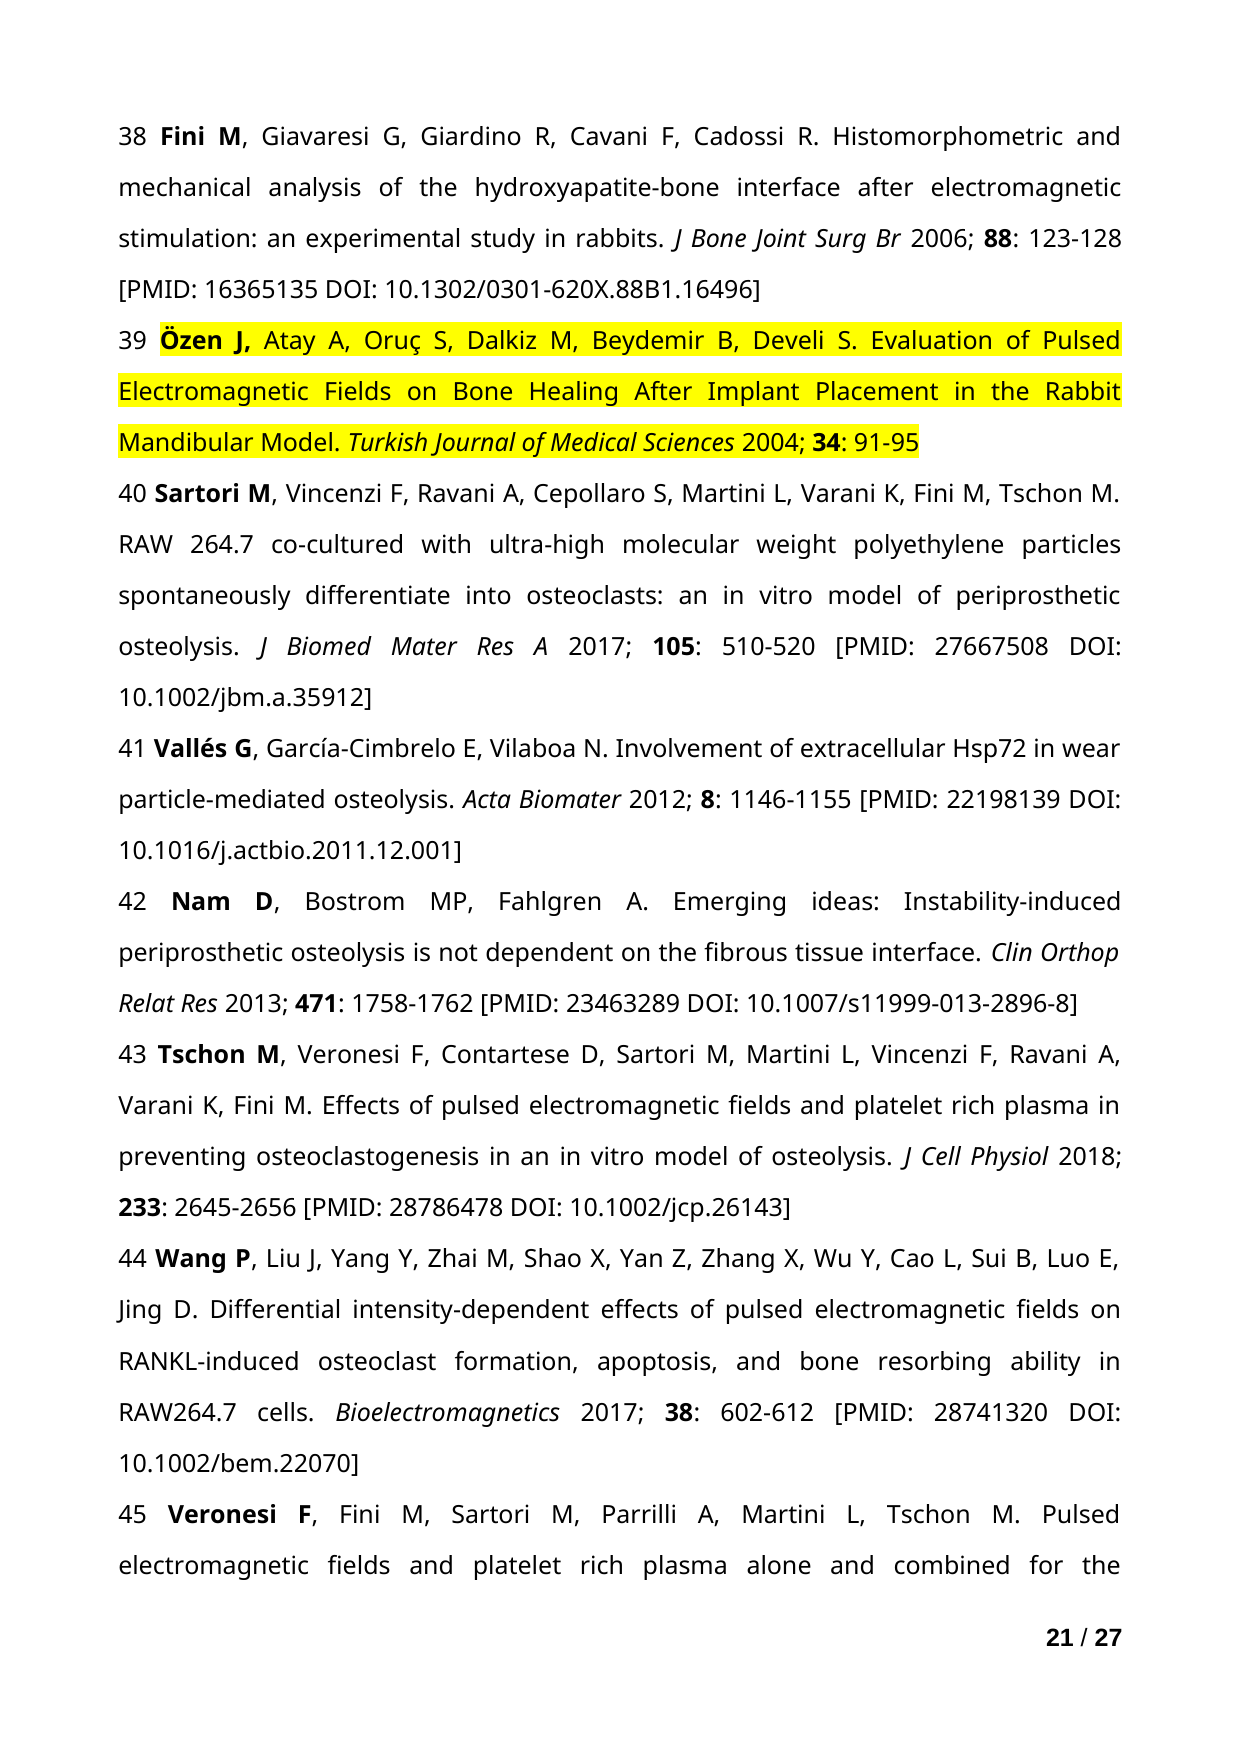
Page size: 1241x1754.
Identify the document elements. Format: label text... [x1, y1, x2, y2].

text 44 Wang P, Liu J, Yang Y, Zhai M, Shao X, Yan Z, Zhang X, Wu Y, Cao L, Sui B, Luo E, Jing D. Differential intensity-dependent effects of pulsed electromagnetic fields on RANKL-induced osteoclast formation, apoptosis, and bone resorbing ability in RAW264.7 cells. Bioelectromagnetics 2017; 38: 602-612 [PMID: 28741320 DOI: 10.1002/bem.22070] [118, 1241, 1122, 1479]
text 39 Özen J, Atay A, Oruç S, Dalkiz M, Beydemir B, Develi S. Evaluation of Pulsed Electromagnetic Fields on Bone Healing After Implant Placement in the Rabbit Mandibular Model. Turkish Journal of Medical Sciences 2004; 34: 91-95 [118, 407, 1122, 458]
text 40 Sartori M, Vincenzi F, Ravani A, Cepollaro S, Martini L, Varani K, Fini M, Tschon M. RAW 264.7 co-cultured with ultra-high molecular weight polyethylene particles spontaneously differentiate into osteoclasts: an in vitro model of periprosthetic osteolysis. J Biomed Mater Res A 2017; 105: 510-520 [PMID: 27667508 DOI: 10.1002/jbm.a.35912] [118, 475, 1122, 714]
text 42 Nam D, Bostrom MP, Fahlgren A. Emerging ideas: Instability-induced periprosthetic osteolysis is not dependent on the fibrous tissue interface. Clin Orthop Relat Res 2013; 471: 1758-1762 [PMID: 23463289 DOI: 10.1007/s11999-013-2896-8] [118, 884, 1122, 1020]
text 39 Özen J, Atay A, Oruç S, Dalkiz M, Beydemir B, Develi S. Evaluation of Pulsed Electromagnetic Fields on Bone Healing After Implant Placement in the Rabbit Mandibular Model. Turkish Journal of Medical Sciences 2004; 34: 91-95 [118, 322, 1122, 373]
text 38 Fini M, Giavaresi G, Giardino R, Cavani F, Cadossi R. Histomorphometric and mechanical analysis of the hydroxyapatite-bone interface after electromagnetic stimulation: an experimental study in rabbits. J Bone Joint Surg Br 2006; 88: 123-128 [PMID: 16365135 DOI: 10.1302/0301-620X.88B1.16496] [118, 118, 1122, 305]
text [118, 1496, 1122, 1581]
text 43 Tschon M, Veronesi F, Contartese D, Sartori M, Martini L, Vincenzi F, Ravani A, Varani K, Fini M. Effects of pulsed electromagnetic fields and platelet rich plasma in preventing osteoclastogenesis in an in vitro model of osteolysis. J Cell Physiol 2018; 233: 2645-2656 [PMID: 28786478 DOI: 10.1002/jcp.26143] [118, 1037, 1122, 1224]
text 41 Vallés G, García-Cimbrelo E, Vilaboa N. Involvement of extracellular Hsp72 in wear particle-mediated osteolysis. Acta Biomater 2012; 8: 1146-1155 [PMID: 22198139 DOI: 10.1016/j.actbio.2011.12.001] [118, 731, 1122, 867]
